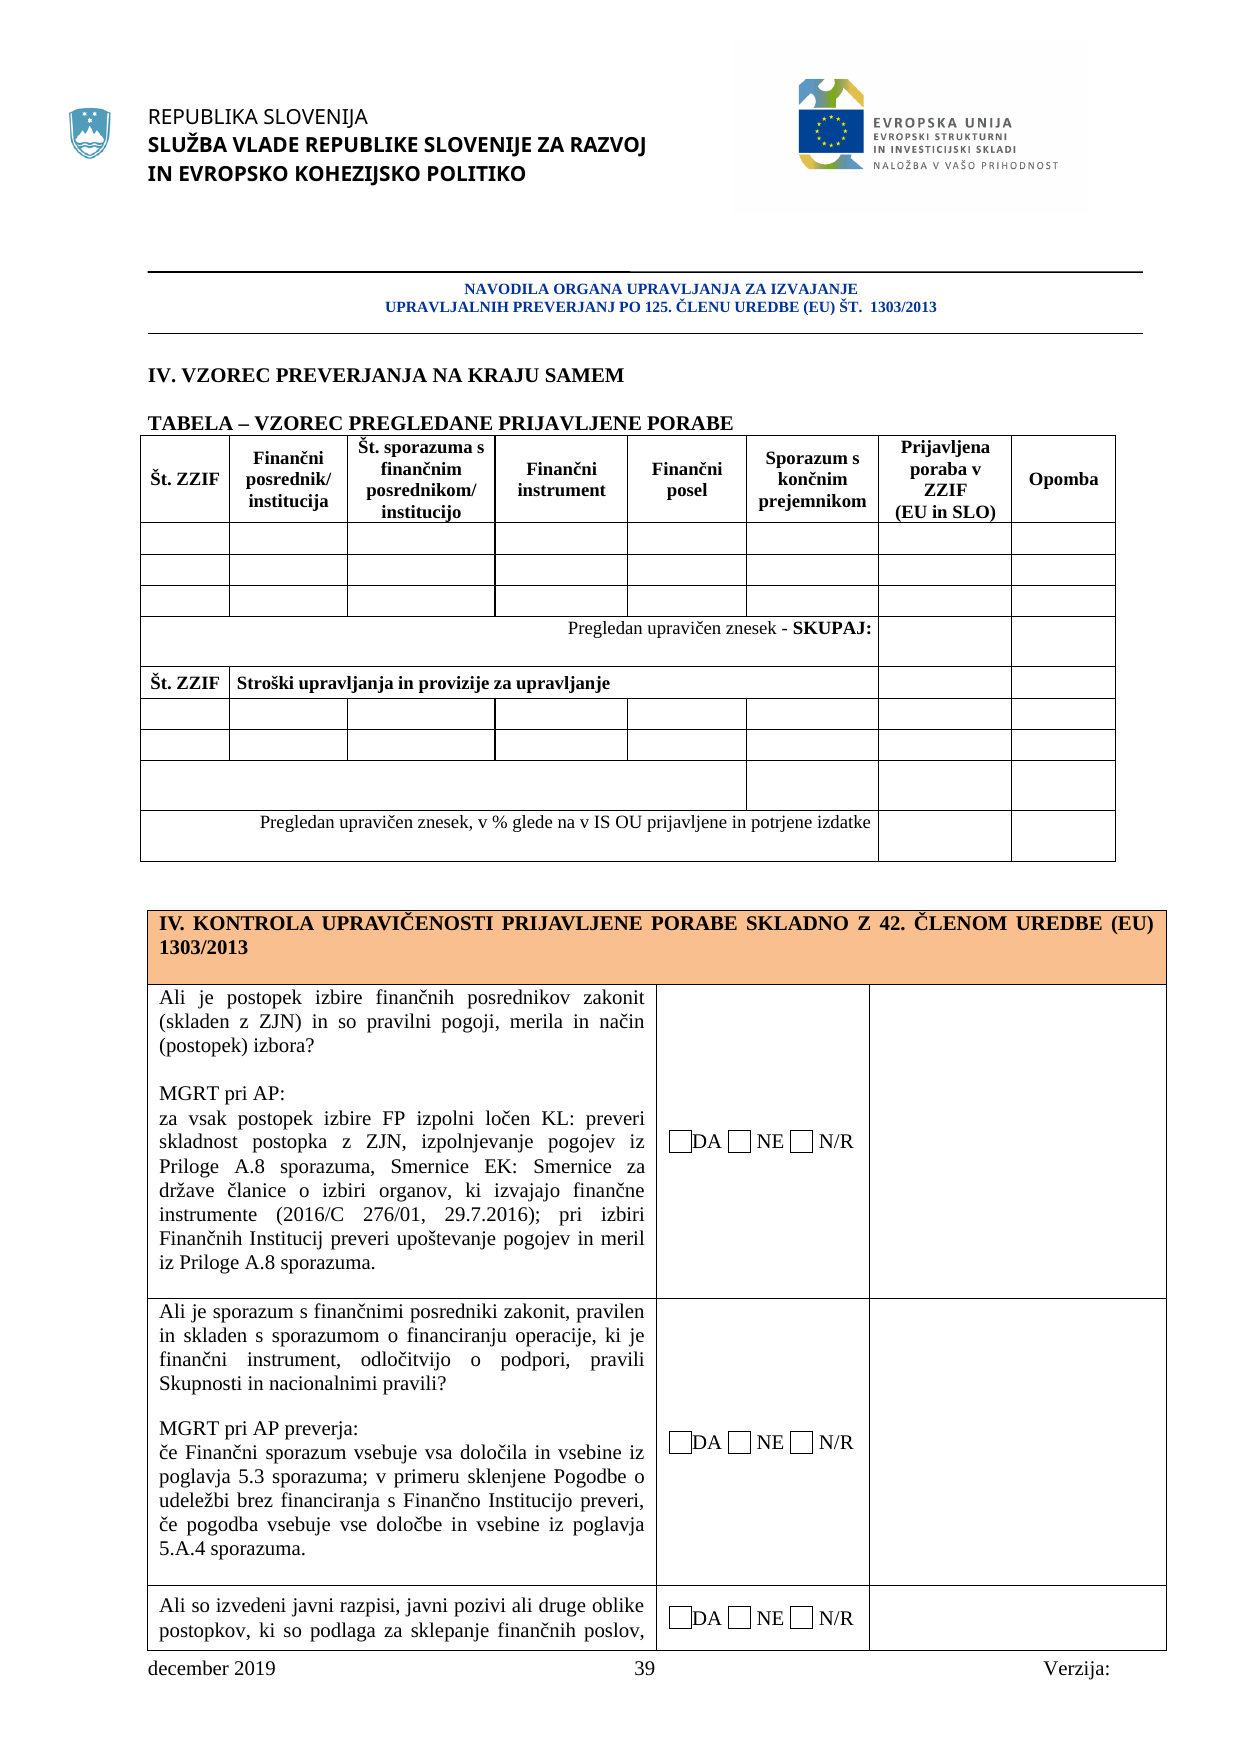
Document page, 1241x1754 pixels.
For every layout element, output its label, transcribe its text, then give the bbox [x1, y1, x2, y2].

table_cell DA NE N/R [657, 1586, 869, 1649]
table_header Finančni posrednik/ institucija [230, 436, 347, 522]
table_cell [1012, 617, 1115, 666]
table_cell [1012, 761, 1115, 810]
table_cell [628, 555, 746, 584]
table_cell Stroški upravljanja in provizije za upravljanje [230, 667, 878, 697]
table_cell [747, 555, 878, 584]
table_cell [628, 523, 746, 553]
table_cell [496, 730, 627, 760]
table_cell [1012, 667, 1115, 697]
table_cell [496, 699, 627, 728]
table_cell [879, 555, 1011, 584]
table_header IV. KONTROLA UPRAVIČENOSTI PRIJAVLJENE PORABE SKLADNO Z 42. ČLENOM UREDBE (EU) 1303/2013 [148, 911, 1166, 984]
table_cell DA NE N/R [657, 985, 869, 1298]
table_cell [747, 586, 878, 616]
table_cell [879, 523, 1011, 553]
table_cell [1012, 699, 1115, 728]
table_cell Ali je sporazum s finančnimi posredniki zakonit, pravilen in skladen s sporazumom o financiranju operacije, ki je finančni instrument, odločitvijo o podpori, pravili Skupnosti in nacionalnimi pravili? MGRT pri AP preverja: če Finančni sporazum vsebuje vsa določila in vsebine iz poglavja 5.3 sporazuma; v primeru sklenjene Pogodbe o udeležbi brez financiranja s Finančno Institucijo preveri, če pogodba vsebuje vse določbe in vsebine iz poglavja 5.A.4 sporazuma. [148, 1299, 656, 1584]
table_header Finančni instrument [496, 436, 627, 522]
table_header Št. sporazuma s finančnim posrednikom/ institucijo [348, 436, 494, 522]
table_cell [141, 699, 229, 728]
table_cell [1012, 730, 1115, 760]
table_cell [1012, 811, 1115, 861]
table_cell [870, 985, 1166, 1298]
picture [63, 102, 114, 159]
table_cell [496, 586, 627, 616]
table_cell [141, 586, 229, 616]
table_cell [879, 761, 1011, 810]
table_cell [1012, 523, 1115, 553]
table_cell [348, 586, 494, 616]
table_cell [348, 730, 494, 760]
table_cell [747, 523, 878, 553]
table_cell [230, 523, 347, 553]
table_cell [879, 667, 1011, 697]
table_header Opomba [1012, 436, 1115, 522]
table_header Prijavljena poraba v ZZIF (EU in SLO) [879, 436, 1011, 522]
table_cell [879, 730, 1011, 760]
table_cell [141, 730, 229, 760]
table_cell [141, 761, 746, 810]
table_cell [1012, 555, 1115, 584]
table_cell [879, 586, 1011, 616]
table_cell [230, 730, 347, 760]
table_cell [747, 730, 878, 760]
table_cell [141, 523, 229, 553]
table_cell [879, 699, 1011, 728]
table_cell [496, 555, 627, 584]
table_cell [747, 761, 878, 810]
table_cell [230, 699, 347, 728]
table_cell [879, 617, 1011, 666]
table_cell Pregledan upravičen znesek - SKUPAJ: [141, 617, 878, 666]
table_cell [628, 699, 746, 728]
table_cell [348, 523, 494, 553]
table_cell DA NE N/R [657, 1299, 869, 1584]
table_header Finančni posel [628, 436, 746, 522]
table_cell [1012, 586, 1115, 616]
table_cell Št. ZZIF [141, 667, 229, 697]
table_header Št. ZZIF [141, 436, 229, 522]
table_cell [628, 586, 746, 616]
table_cell [496, 523, 627, 553]
table_cell Ali je postopek izbire finančnih posrednikov zakonit (skladen z ZJN) in so pravilni pogoji, merila in način (postopek) izbora? MGRT pri AP: za vsak postopek izbire FP izpolni ločen KL: preveri skladnost postopka z ZJN, izpolnjevanje pogojev iz Priloge A.8 sporazuma, Smernice EK: Smernice za države članice o izbiri organov, ki izvajajo finančne instrumente (2016/C 276/01, 29.7.2016); pri izbiri Finančnih Institucij preveri upoštevanje pogojev in meril iz Priloge A.8 sporazuma. [148, 985, 656, 1298]
table_cell [230, 555, 347, 584]
table_cell [879, 811, 1011, 861]
table_cell [628, 730, 746, 760]
table_cell [348, 555, 494, 584]
text TABELA – VZOREC PREGLEDANE PRIJAVLJENE PORABE [148, 411, 1093, 435]
table_cell [230, 586, 347, 616]
table_cell [747, 699, 878, 728]
table_cell [870, 1299, 1166, 1584]
table_cell [141, 555, 229, 584]
picture [732, 40, 1089, 213]
table_header Sporazum s končnim prejemnikom [747, 436, 878, 522]
text IV. VZOREC PREVERJANJA NA KRAJU SAMEM [148, 363, 1093, 387]
table_cell [870, 1586, 1166, 1649]
table_cell [348, 699, 494, 728]
table_cell Pregledan upravičen znesek, v % glede na v IS OU prijavljene in potrjene izdatke [141, 811, 878, 861]
